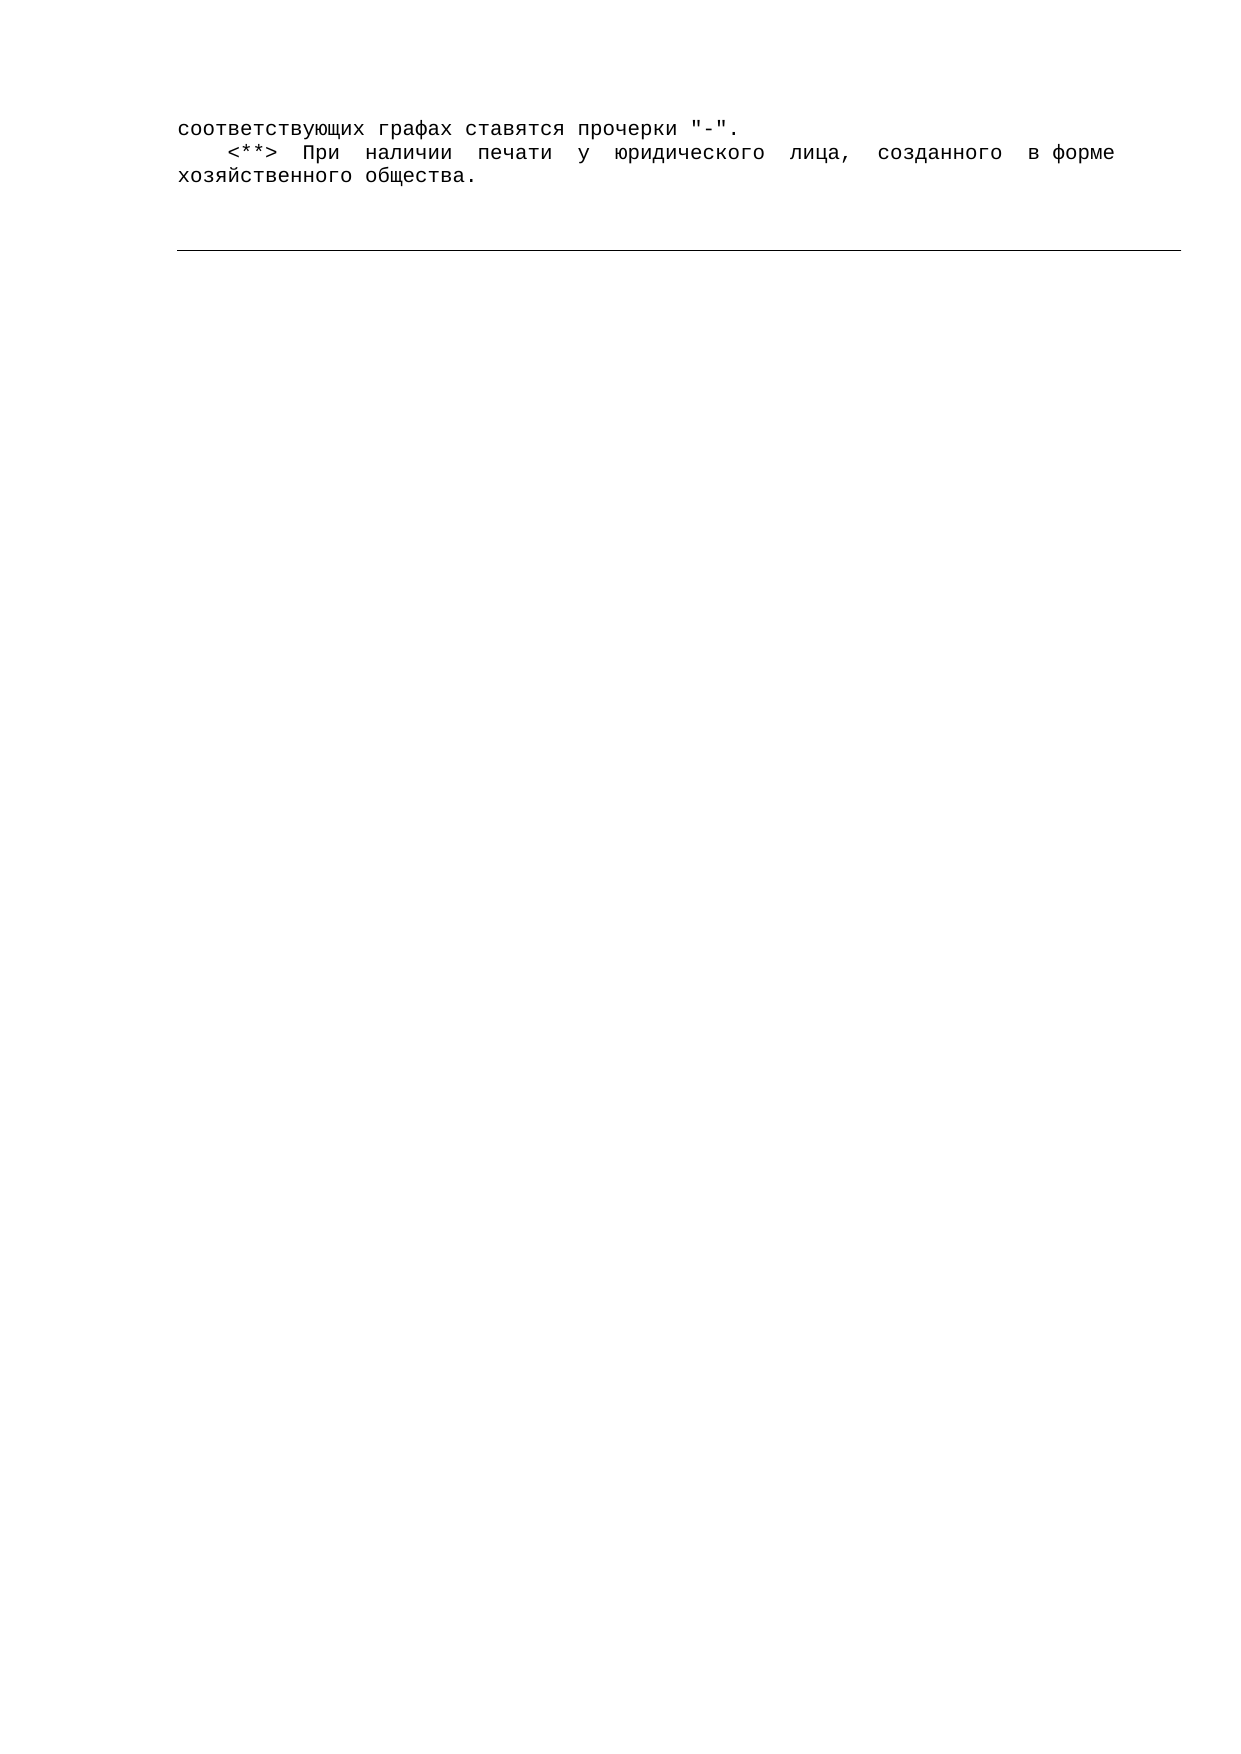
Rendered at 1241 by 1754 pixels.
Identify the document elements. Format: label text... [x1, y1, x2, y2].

text соответствующих графах ставятся прочерки "-". [177, 118, 1181, 142]
text хозяйственного общества. [177, 165, 1181, 189]
text <**> При наличии печати у юридического лица, созданного в форме [177, 142, 1181, 165]
